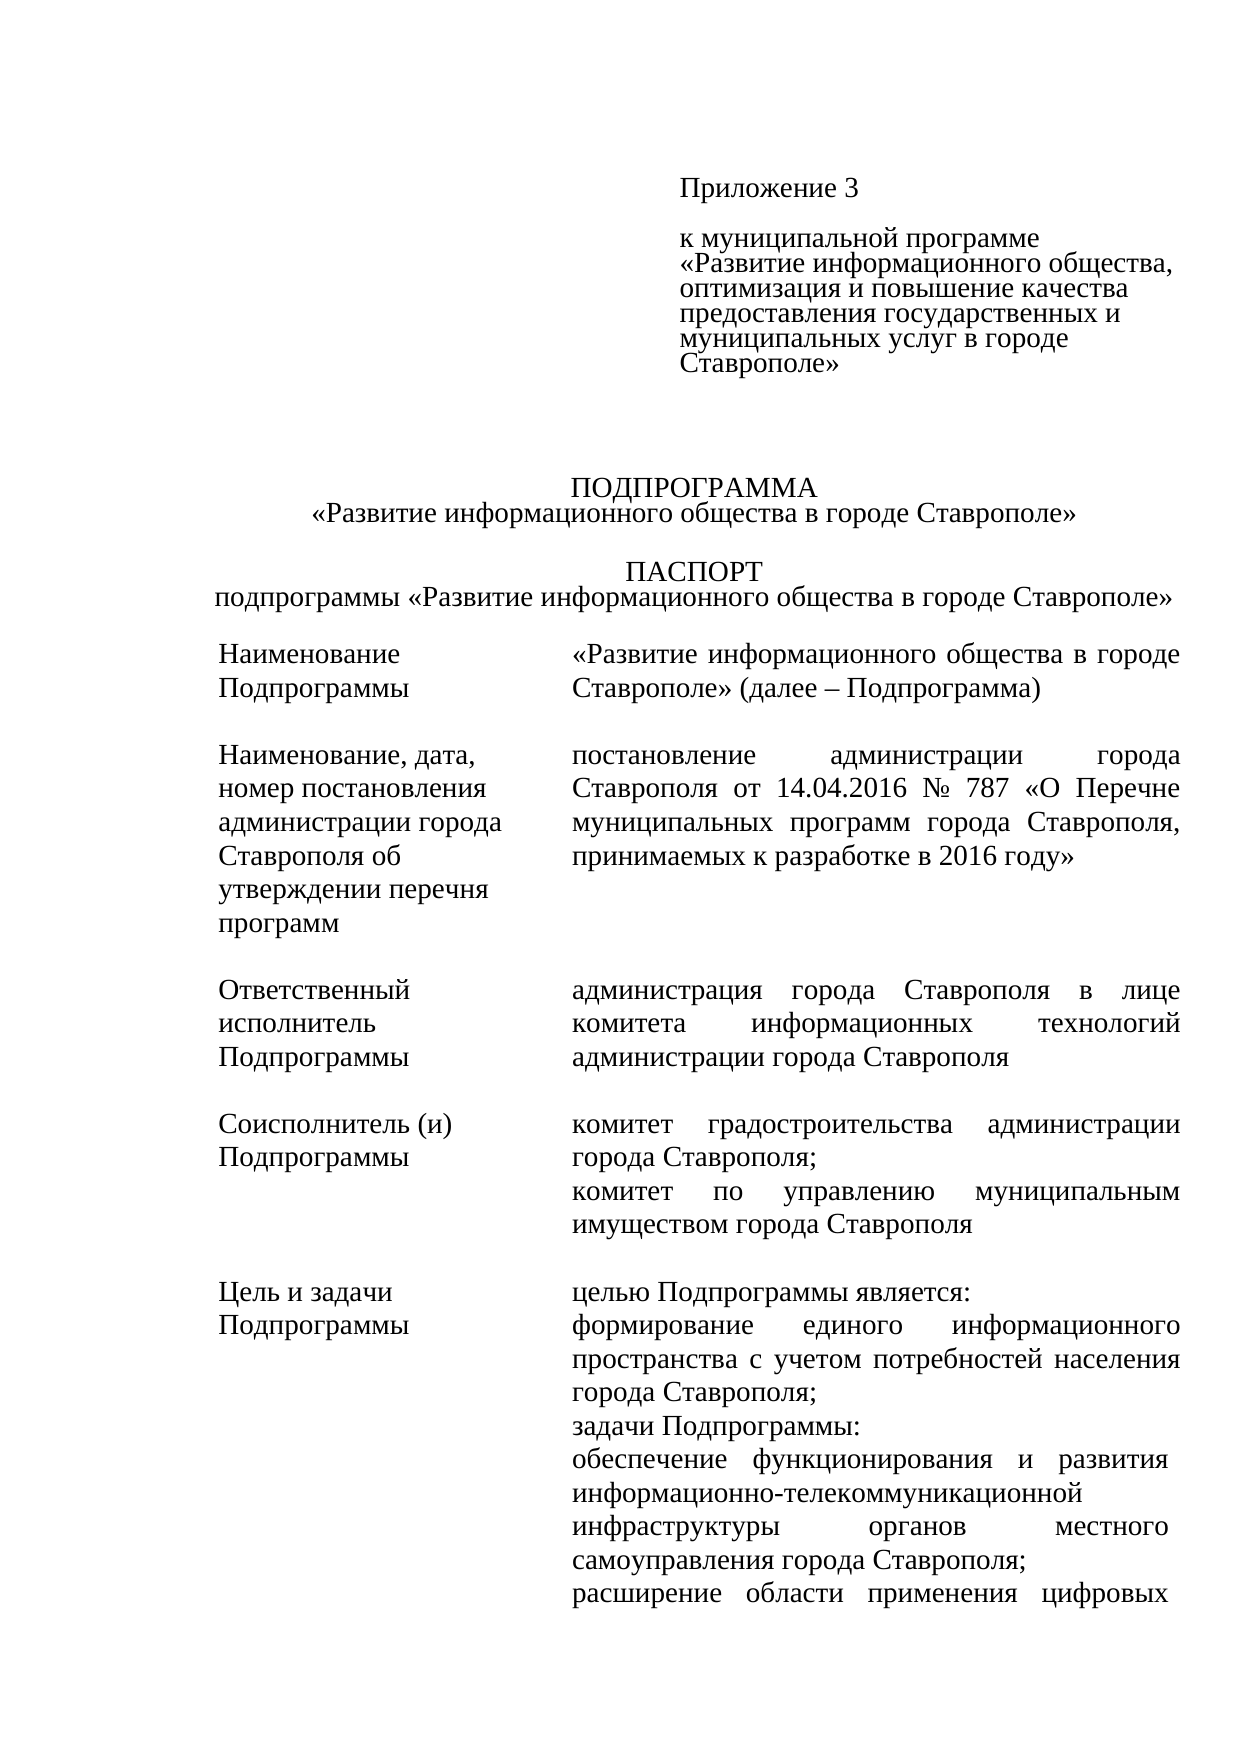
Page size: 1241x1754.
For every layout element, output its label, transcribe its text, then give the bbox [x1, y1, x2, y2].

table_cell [207, 1274, 561, 1609]
text «Развитие информационного общества, [679, 252, 851, 277]
text подпрограммы «Развитие информационного общества в городе Ставрополе» [207, 586, 579, 611]
text «Развитие информационного общества в городе Ставрополе» [486, 503, 1181, 528]
table_cell Ответственный исполнитель Подпрограммы [207, 972, 561, 1106]
text ПАСПОРТ [207, 561, 1181, 586]
table_header «Развитие информационного общества в городе Ставрополе» (далее – Подпрограмма) [561, 636, 1180, 737]
table_cell Наименование, дата, номер постановления администрации города Ставрополя об утверждении перечня программ [207, 737, 561, 972]
text «Развитие информационного общества, [854, 252, 1181, 277]
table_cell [561, 1274, 1180, 1609]
table_cell постановление администрации города Ставрополя от 14.04.2016 № 787 «О Перечне муниципальных программ города Ставрополя, принимаемых к разработке в 2016 году» [561, 737, 1180, 972]
text ПОДПРОГРАММА [207, 478, 619, 503]
text подпрограммы «Развитие информационного общества в городе Ставрополе» [582, 586, 1181, 611]
table_cell администрация города Ставрополя в лице комитета информационных технологий администрации города Ставрополя [561, 972, 1180, 1106]
table_cell комитет градостроительства администрации города Ставрополя; комитет по управлению муниципальным имуществом города Ставрополя [561, 1106, 1180, 1274]
text оптимизация и повышение качества предоставления государственных и муниципальных услуг в городе Ставрополе» [679, 277, 1181, 377]
table_cell Соисполнитель (и) Подпрограммы [207, 1106, 561, 1274]
text Приложение 3 [679, 177, 1181, 202]
table_header Наименование Подпрограммы [207, 636, 561, 737]
text к муниципальной программе [679, 227, 1181, 252]
text «Развитие информационного общества в городе Ставрополе» [207, 503, 483, 528]
text ПОДПРОГРАММА [629, 478, 1181, 503]
